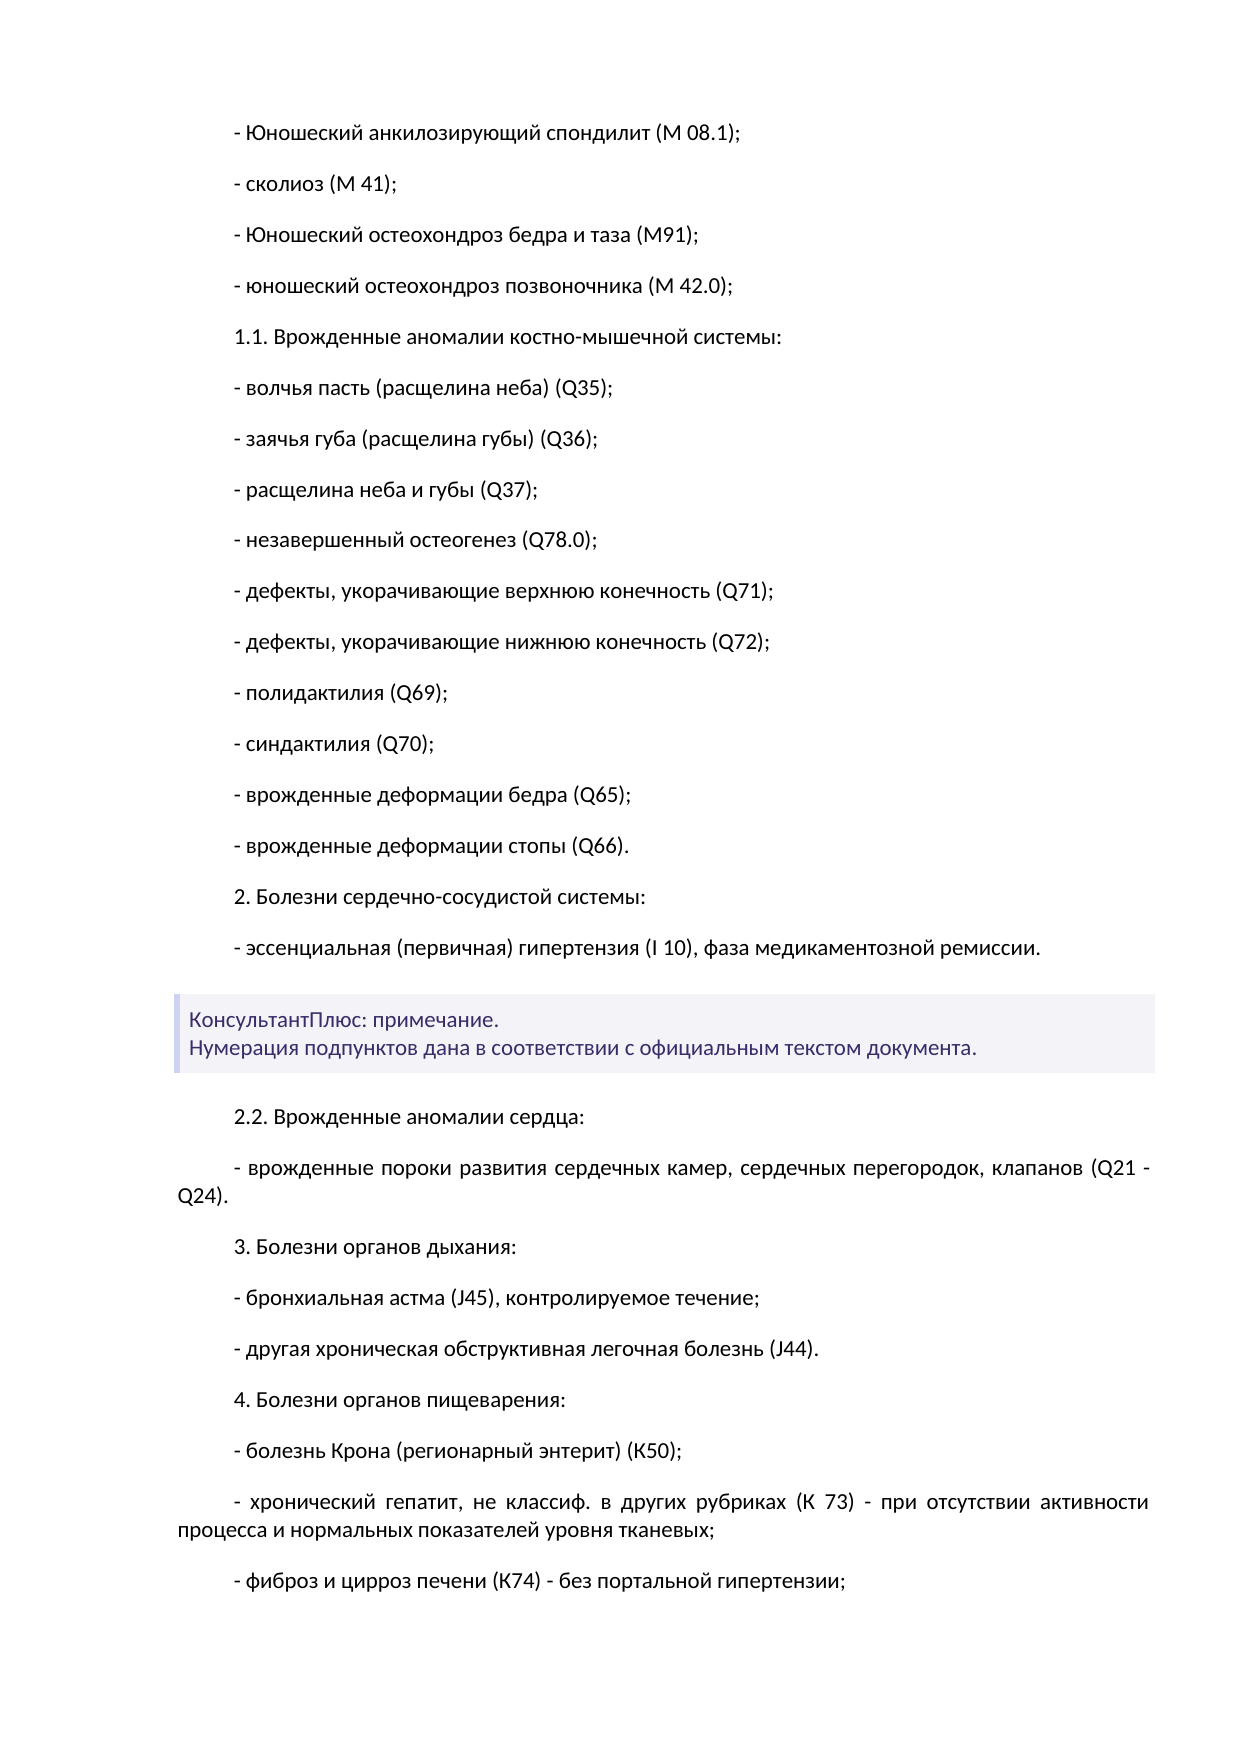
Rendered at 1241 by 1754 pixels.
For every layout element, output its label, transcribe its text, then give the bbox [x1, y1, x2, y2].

text - врожденные деформации бедра (Q65); [177, 780, 1152, 808]
text - юношеский остеохондроз позвоночника (М 42.0); [177, 271, 1152, 299]
text 2. Болезни сердечно-сосудистой системы: [177, 882, 1152, 910]
text - волчья пасть (расщелина неба) (Q35); [177, 373, 1152, 401]
text - сколиоз (М 41); [177, 169, 1152, 197]
text - дефекты, укорачивающие нижнюю конечность (Q72); [177, 627, 1152, 656]
text - полидактилия (Q69); [177, 678, 1152, 706]
text - незавершенный остеогенез (Q78.0); [177, 526, 1152, 554]
text - болезнь Крона (регионарный энтерит) (К50); [177, 1436, 1152, 1464]
text 2.2. Врожденные аномалии сердца: [177, 1102, 1152, 1130]
text - расщелина неба и губы (Q37); [177, 475, 1152, 503]
text - бронхиальная астма (J45), контролируемое течение; [177, 1283, 1152, 1311]
text 4. Болезни органов пищеварения: [177, 1385, 1152, 1413]
text - фиброз и цирроз печени (К74) - без портальной гипертензии; [177, 1566, 1152, 1594]
text - Юношеский остеохондроз бедра и таза (М91); [177, 220, 1152, 248]
text - синдактилия (Q70); [177, 729, 1152, 757]
text - другая хроническая обструктивная легочная болезнь (J44). [177, 1334, 1152, 1362]
text - эссенциальная (первичная) гипертензия (I 10), фаза медикаментозной ремиссии. [177, 933, 1152, 961]
text - Юношеский анкилозирующий спондилит (М 08.1); [177, 118, 1152, 146]
text - врожденные пороки развития сердечных камер, сердечных перегородок, клапанов (Q21 - Q24). [177, 1153, 1152, 1209]
table_header КонсультантПлюс: примечание. Нумерация подпунктов дана в соответствии с официальным текстом документа. [180, 994, 1149, 1073]
text - заячья губа (расщелина губы) (Q36); [177, 424, 1152, 452]
text 1.1. Врожденные аномалии костно-мышечной системы: [177, 322, 1152, 350]
text 3. Болезни органов дыхания: [177, 1232, 1152, 1260]
text - дефекты, укорачивающие верхнюю конечность (Q71); [177, 577, 1152, 604]
text - хронический гепатит, не классиф. в других рубриках (К 73) - при отсутствии активности процесса и нормальных показателей уровня тканевых; [177, 1487, 1152, 1543]
text - врожденные деформации стопы (Q66). [177, 831, 1152, 859]
